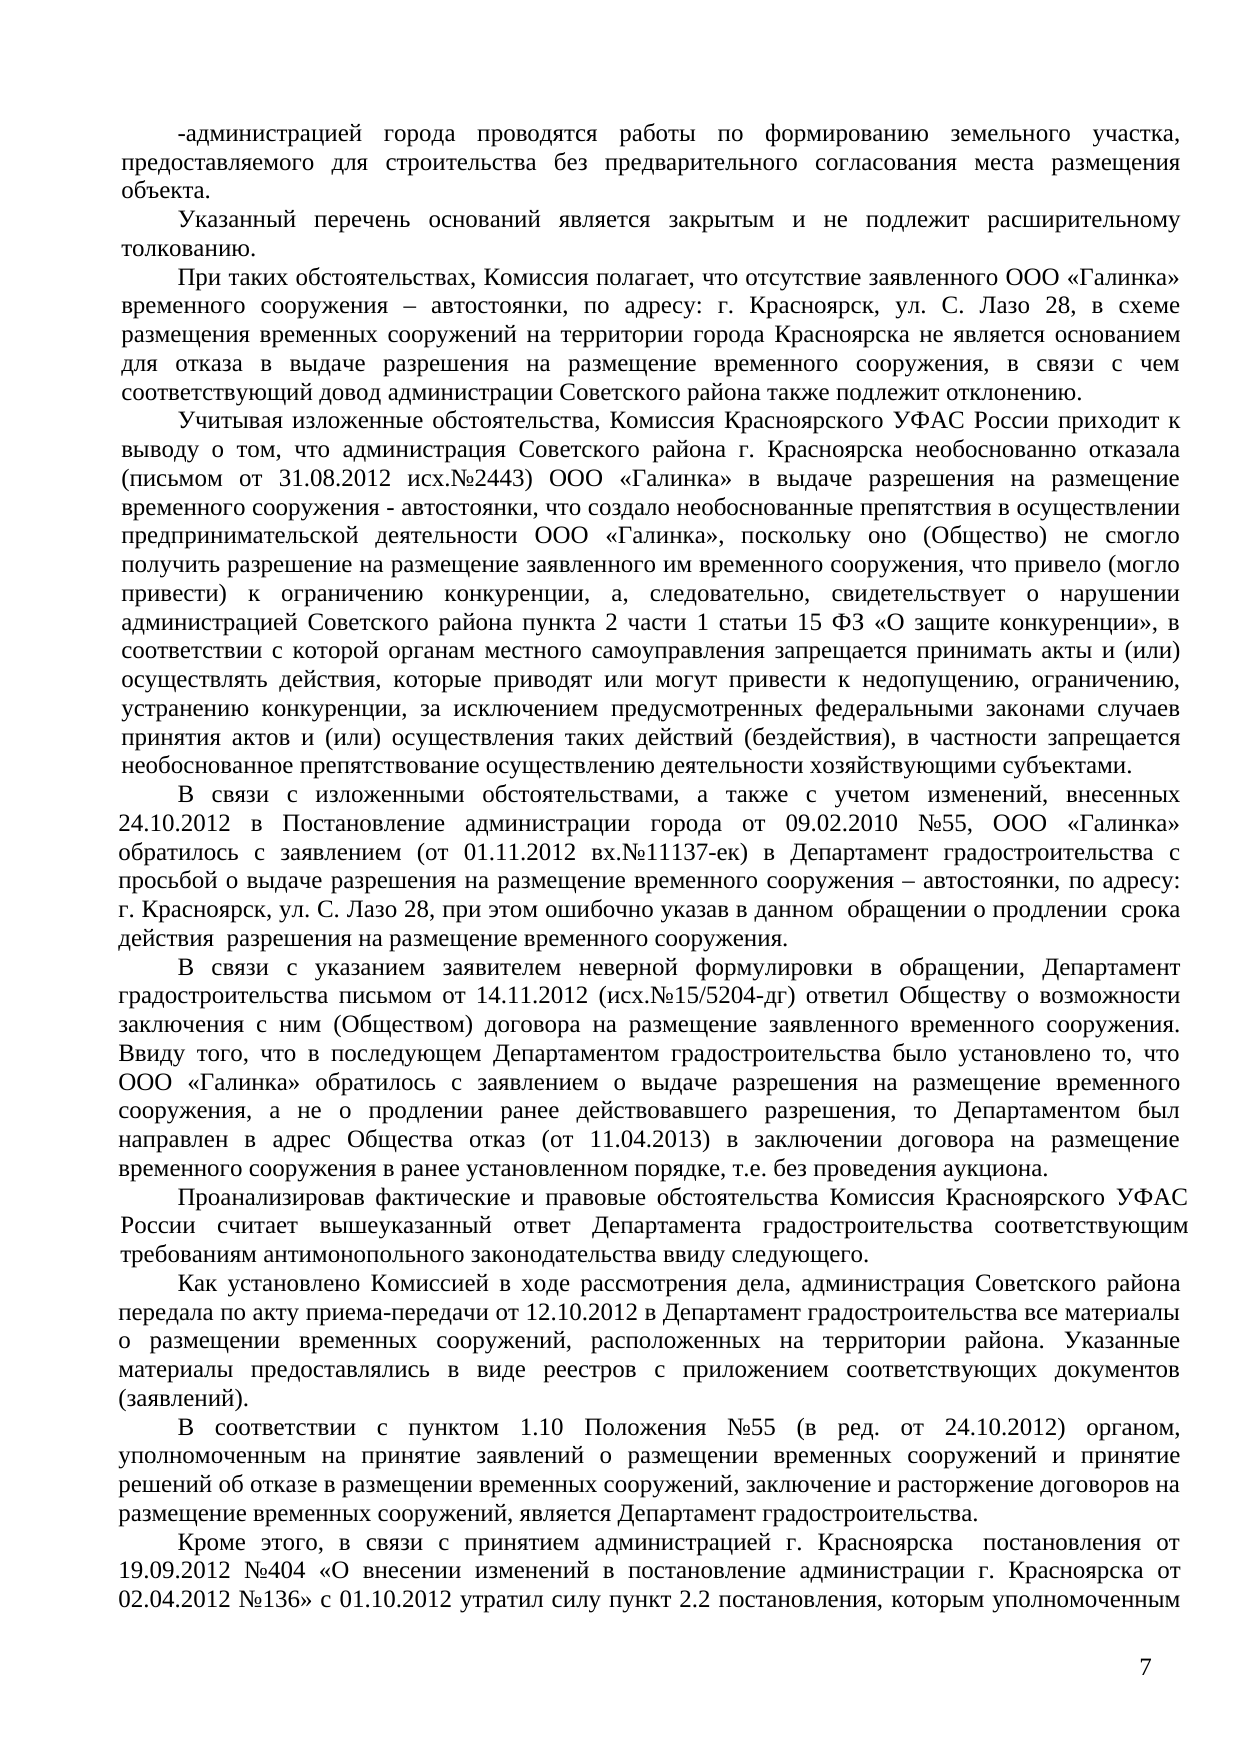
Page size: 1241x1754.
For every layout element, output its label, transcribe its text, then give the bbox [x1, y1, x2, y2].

text Учитывая изложенные обстоятельства, Комиссия Красноярского УФАС России приходит к выводу о том, что администрация Советского района г. Красноярска необоснованно отказала (письмом от 31.08.2012 исх.№2443) ООО «Галинка» в выдаче разрешения на размещение временного сооружения - автостоянки, что создало необоснованные препятствия в осуществлении предпринимательской деятельности ООО «Галинка», поскольку оно (Общество) не смогло получить разрешение на размещение заявленного им временного сооружения, что привело (могло привести) к ограничению конкуренции, а, следовательно, свидетельствует о нарушении администрацией Советского района пункта 2 части 1 статьи 15 ФЗ «О защите конкуренции», в соответствии с которой органам местного самоуправления запрещается принимать акты и (или) осуществлять действия, которые приводят или могут привести к недопущению, ограничению, устранению конкуренции, за исключением предусмотренных федеральными законами случаев принятия актов и (или) осуществления таких действий (бездействия), в частности запрещается необоснованное препятствование осуществлению деятельности хозяйствующими субъектами. [121, 406, 1181, 779]
text Проанализировав фактические и правовые обстоятельства Комиссия Красноярского УФАС России считает вышеуказанный ответ Департамента градостроительства соответствующим требованиям антимонопольного законодательства ввиду следующего. [120, 1182, 1189, 1268]
text В связи с изложенными обстоятельствами, а также с учетом изменений, внесенных 24.10.2012 в Постановление администрации города от 09.02.2010 №55, ООО «Галинка» обратилось с заявлением (от 01.11.2012 вх.№11137-ек) в Департамент градостроительства с просьбой о выдаче разрешения на размещение временного сооружения – автостоянки, по адресу: г. Красноярск, ул. С. Лазо 28, при этом ошибочно указав в данном обращении о продлении срока действия разрешения на размещение временного сооружения. [118, 779, 1181, 952]
text При таких обстоятельствах, Комиссия полагает, что отсутствие заявленного ООО «Галинка» временного сооружения – автостоянки, по адресу: г. Красноярск, ул. С. Лазо 28, в схеме размещения временных сооружений на территории города Красноярска не является основанием для отказа в выдаче разрешения на размещение временного сооружения, в связи с чем соответствующий довод администрации Советского района также подлежит отклонению. [121, 262, 1181, 406]
text -администрацией города проводятся работы по формированию земельного участка, предоставляемого для строительства без предварительного согласования места размещения объекта. [121, 118, 1181, 204]
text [118, 1527, 1181, 1613]
text Указанный перечень оснований является закрытым и не подлежит расширительному толкованию. [121, 204, 1181, 262]
text В соответствии с пунктом 1.10 Положения №55 (в ред. от 24.10.2012) органом, уполномоченным на принятие заявлений о размещении временных сооружений и принятие решений об отказе в размещении временных сооружений, заключение и расторжение договоров на размещение временных сооружений, является Департамент градостроительства. [118, 1412, 1181, 1527]
text Как установлено Комиссией в ходе рассмотрения дела, администрация Советского района передала по акту приема-передачи от 12.10.2012 в Департамент градостроительства все материалы о размещении временных сооружений, расположенных на территории района. Указанные материалы предоставлялись в виде реестров с приложением соответствующих документов (заявлений). [118, 1268, 1181, 1412]
text В связи с указанием заявителем неверной формулировки в обращении, Департамент градостроительства письмом от 14.11.2012 (исх.№15/5204-дг) ответил Обществу о возможности заключения с ним (Обществом) договора на размещение заявленного временного сооружения. Ввиду того, что в последующем Департаментом градостроительства было установлено то, что ООО «Галинка» обратилось с заявлением о выдаче разрешения на размещение временного сооружения, а не о продлении ранее действовавшего разрешения, то Департаментом был направлен в адрес Общества отказ (от 11.04.2013) в заключении договора на размещение временного сооружения в ранее установленном порядке, т.е. без проведения аукциона. [118, 952, 1181, 1182]
